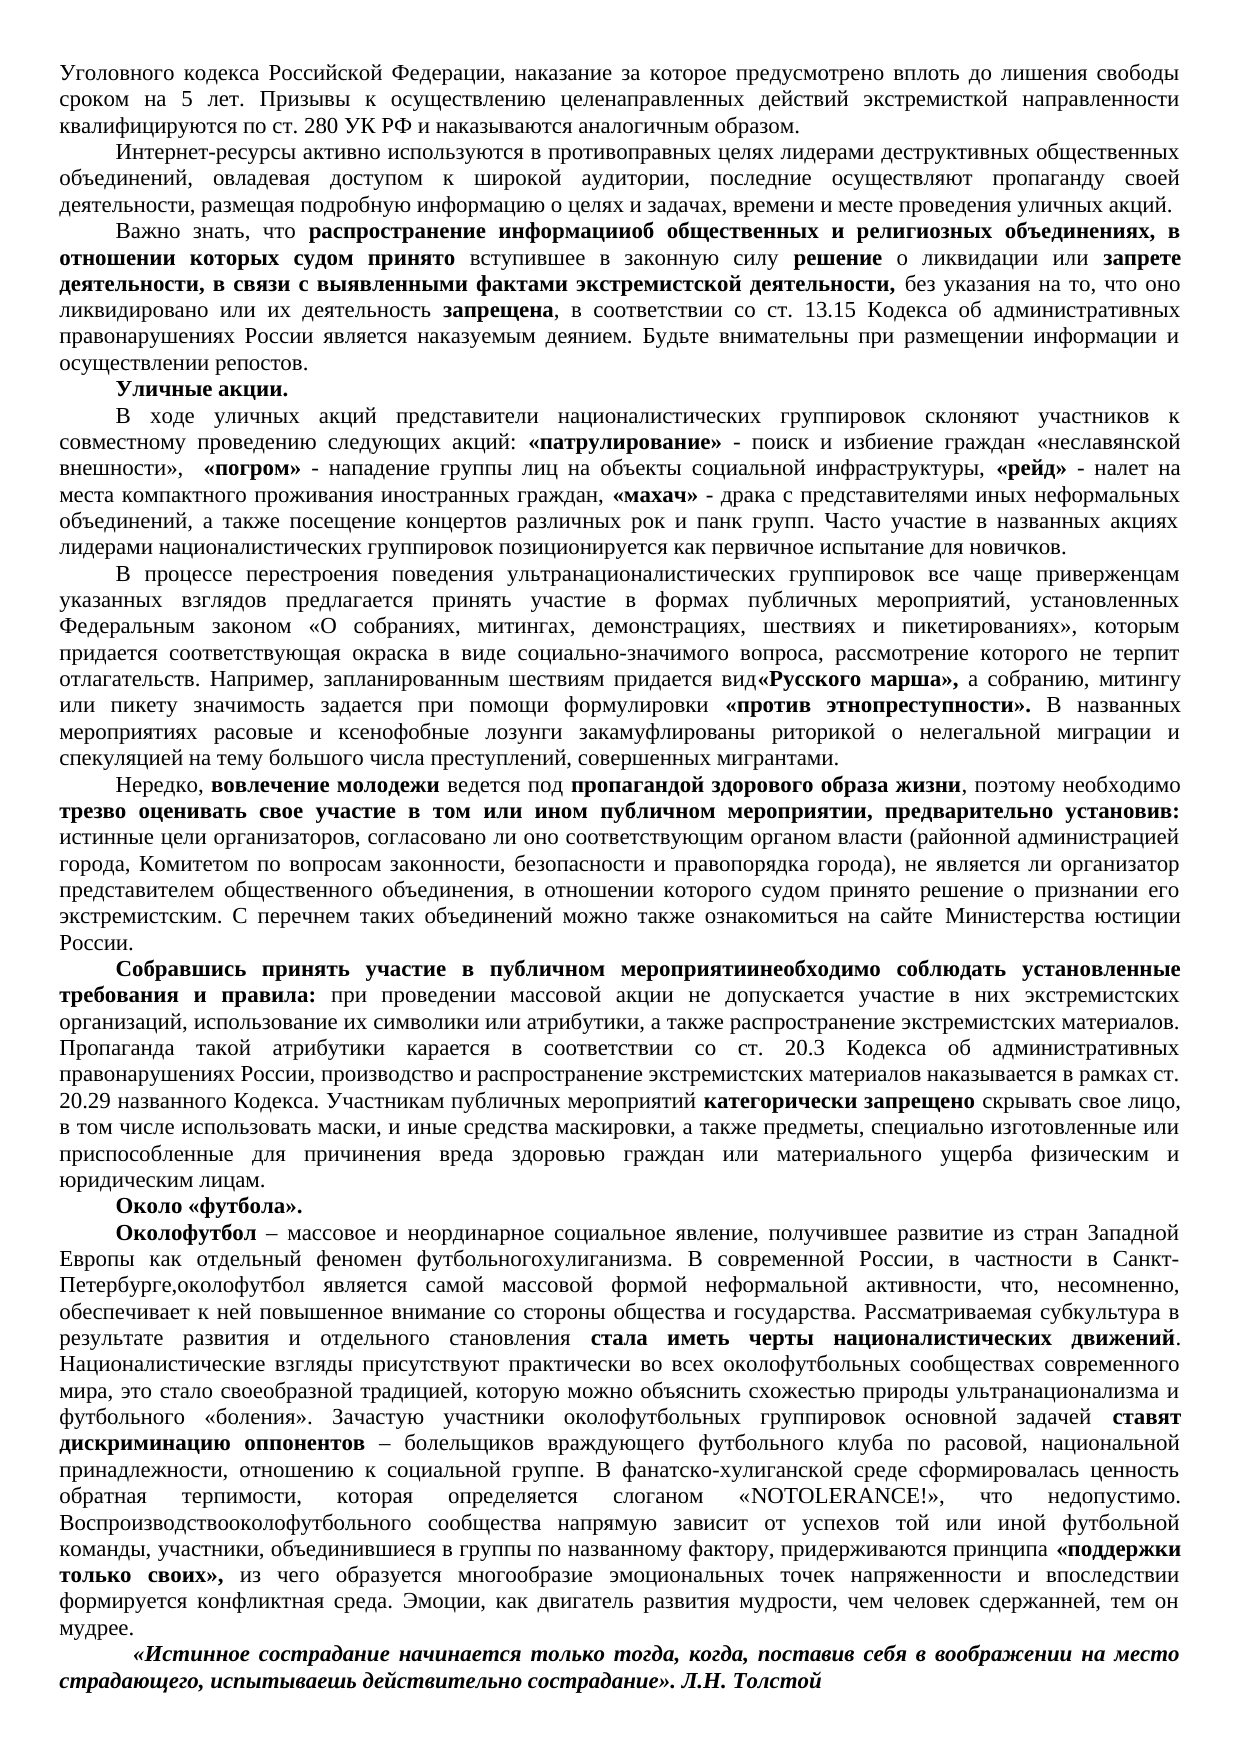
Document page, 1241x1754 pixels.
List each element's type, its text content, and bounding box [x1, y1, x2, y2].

text «Истинное сострадание начинается только тогда, когда, поставив себя в воображении на место страдающего, испытываешь действительно сострадание». Л.Н. Толстой [59, 1640, 1181, 1693]
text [59, 59, 1181, 138]
text Интернет-ресурсы активно используются в противоправных целях лидерами деструктивных общественных объединений, овладевая доступом к широкой аудитории, последние осуществляют пропаганду своей деятельности, размещая подробную информацию о целях и задачах, времени и месте проведения уличных акций. [59, 138, 1181, 217]
text Уличные акции. [59, 375, 1181, 402]
text Нередко, вовлечение молодежи ведется под пропагандой здорового образа жизни, поэтому необходимо трезво оценивать свое участие в том или ином публичном мероприятии, предварительно установив: истинные цели организаторов, согласовано ли оно соответствующим органом власти (районной администрацией города, Комитетом по вопросам законности, безопасности и правопорядка города), не является ли организатор представителем общественного объединения, в отношении которого судом принято решение о признании его экстремистским. С перечнем таких объединений можно также ознакомиться на сайте Министерства юстиции России. [59, 771, 1181, 955]
text Собравшись принять участие в публичном мероприятиинеобходимо соблюдать установленные требования и правила: при проведении массовой акции не допускается участие в них экстремистских организаций, использование их символики или атрибутики, а также распространение экстремистских материалов. Пропаганда такой атрибутики карается в соответствии со ст. 20.3 Кодекса об административных правонарушениях России, производство и распространение экстремистских материалов наказывается в рамках ст. 20.29 названного Кодекса. Участникам публичных мероприятий категорически запрещено скрывать свое лицо, в том числе использовать маски, и иные средства маскировки, а также предметы, специально изготовленные или приспособленные для причинения вреда здоровью граждан или материального ущерба физическим и юридическим лицам. [59, 955, 1181, 1192]
text Околофутбол – массовое и неординарное социальное явление, получившее развитие из стран Западной Европы как отдельный феномен футбольногохулиганизма. В современной России, в частности в Санкт-Петербурге,околофутбол является самой массовой формой неформальной активности, что, несомненно, обеспечивает к ней повышенное внимание со стороны общества и государства. Рассматриваемая субкультура в результате развития и отдельного становления стала иметь черты националистических движений. Националистические взгляды присутствуют практически во всех околофутбольных сообществах современного мира, это стало своеобразной традицией, которую можно объяснить схожестью природы ультранационализма и футбольного «боления». Зачастую участники околофутбольных группировок основной задачей ставят дискриминацию оппонентов – болельщиков враждующего футбольного клуба по расовой, национальной принадлежности, отношению к социальной группе. В фанатско-хулиганской среде сформировалась ценность обратная терпимости, которая определяется слоганом «NOTOLERANCE!», что недопустимо. Воспроизводствооколофутбольного сообщества напрямую зависит от успехов той или иной футбольной команды, участники, объединившиеся в группы по названному фактору, придерживаются принципа «поддержки только своих», из чего образуется многообразие эмоциональных точек напряженности и впоследствии формируется конфликтная среда. Эмоции, как двигатель развития мудрости, чем человек сдержанней, тем он мудрее. [59, 1219, 1181, 1640]
text Около «футбола». [59, 1192, 1181, 1219]
text Важно знать, что распространение информацииоб общественных и религиозных объединениях, в отношении которых судом принято вступившее в законную силу решение о ликвидации или запрете деятельности, в связи с выявленными фактами экстремистской деятельности, без указания на то, что оно ликвидировано или их деятельность запрещена, в соответствии со ст. 13.15 Кодекса об административных правонарушениях России является наказуемым деянием. Будьте внимательны при размещении информации и осуществлении репостов. [59, 217, 1181, 375]
text В процессе перестроения поведения ультранационалистических группировок все чаще приверженцам указанных взглядов предлагается принять участие в формах публичных мероприятий, установленных Федеральным законом «О собраниях, митингах, демонстрациях, шествиях и пикетированиях», которым придается соответствующая окраска в виде социально-значимого вопроса, рассмотрение которого не терпит отлагательств. Например, запланированным шествиям придается вид«Русского марша», а собранию, митингу или пикету значимость задается при помощи формулировки «против этнопреступности». В названных мероприятиях расовые и ксенофобные лозунги закамуфлированы риторикой о нелегальной миграции и спекуляцией на тему большого числа преступлений, совершенных мигрантами. [59, 560, 1181, 771]
text В ходе уличных акций представители националистических группировок склоняют участников к совместному проведению следующих акций: «патрулирование» - поиск и избиение граждан «неславянской внешности», «погром» - нападение группы лиц на объекты социальной инфраструктуры, «рейд» - налет на места компактного проживания иностранных граждан, «махач» - драка с представителями иных неформальных объединений, а также посещение концертов различных рок и панк групп. Часто участие в названных акциях лидерами националистических группировок позиционируется как первичное испытание для новичков. [59, 402, 1181, 560]
